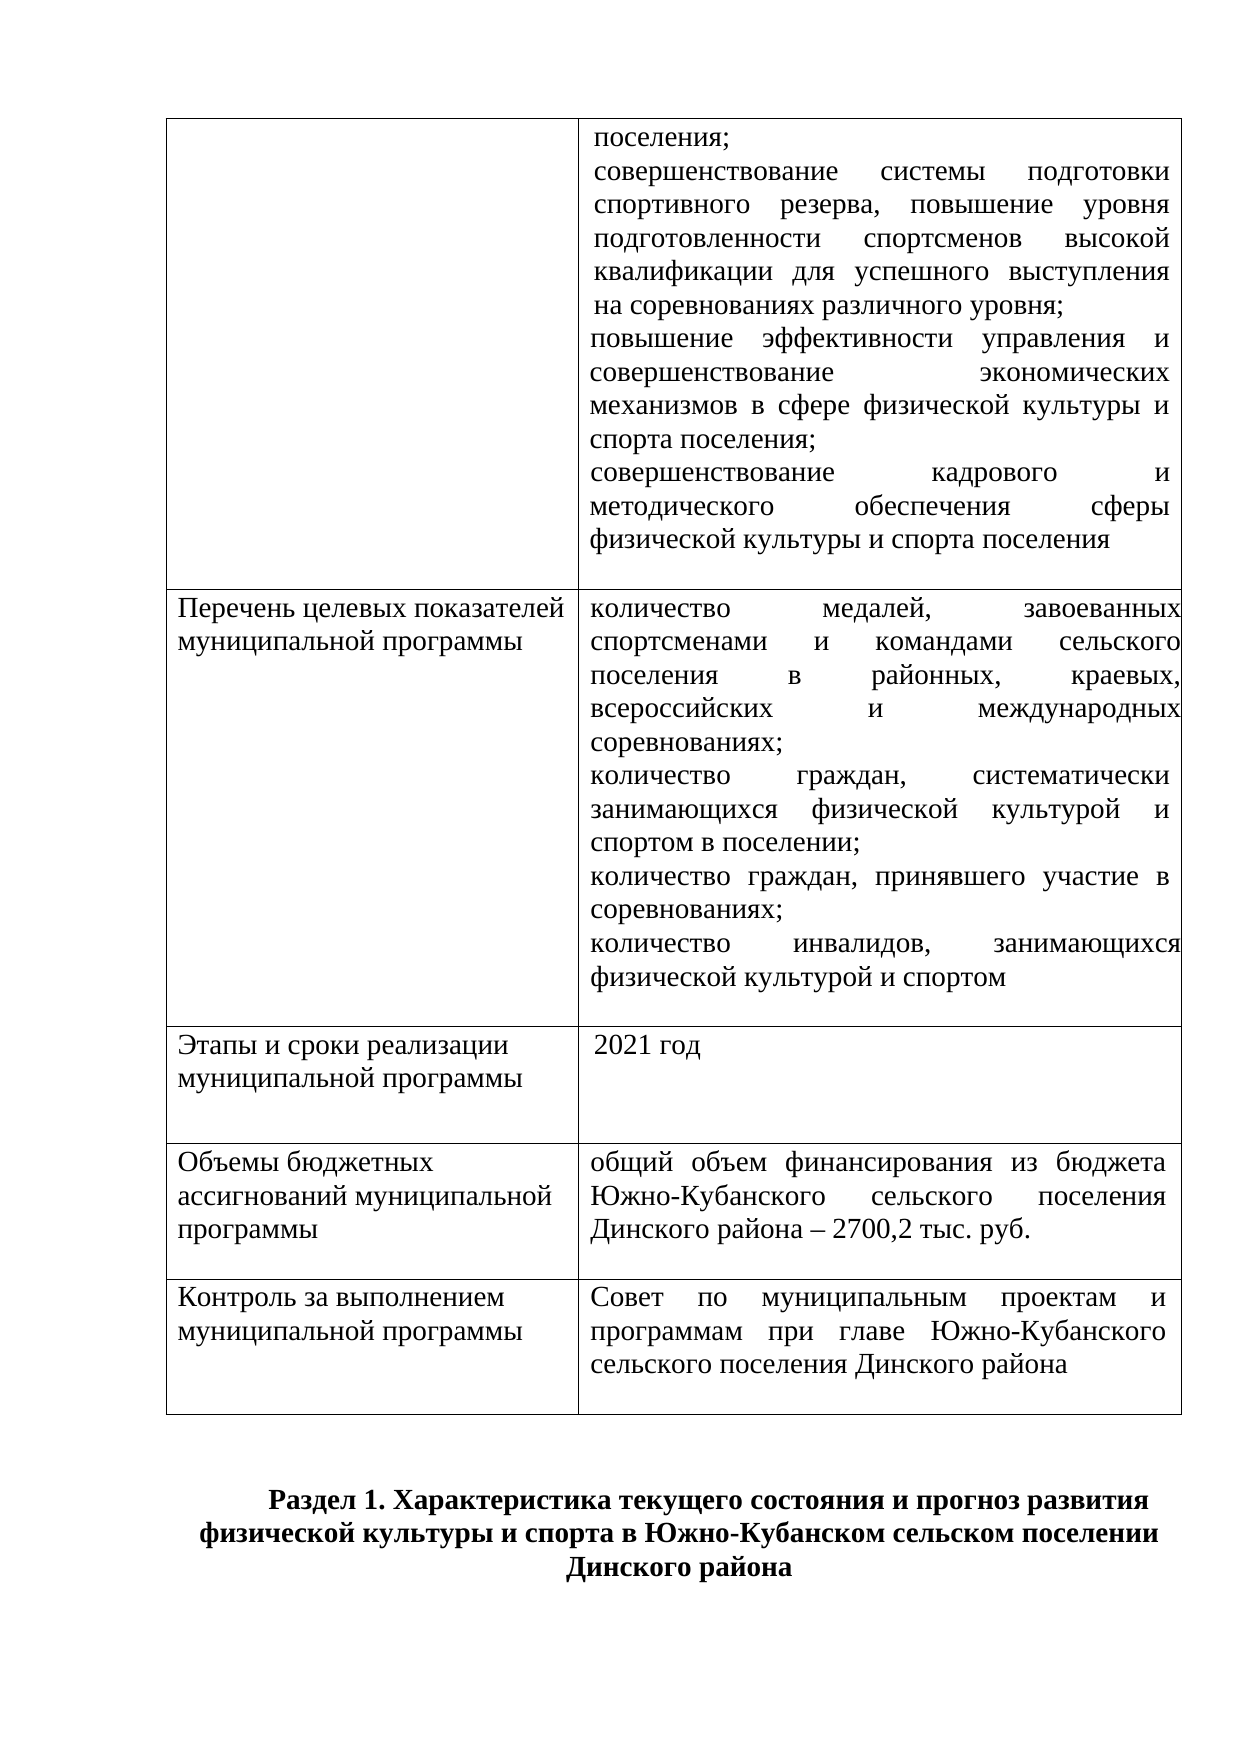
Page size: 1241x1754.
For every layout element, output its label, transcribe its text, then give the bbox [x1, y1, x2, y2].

table_cell общий объем финансирования из бюджета Южно-Кубанского сельского поселения Динского района – 2700,2 тыс. руб. [579, 1144, 1181, 1278]
table_cell Этапы и сроки реализации муниципальной программы [167, 1027, 578, 1143]
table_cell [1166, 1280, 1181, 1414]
table_cell Контроль за выполнением муниципальной программы [167, 1280, 578, 1414]
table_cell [167, 119, 578, 589]
table_cell Перечень целевых показателей муниципальной программы [167, 590, 578, 1026]
list Раздел 1. Характеристика текущего состояния и прогноз развития физической культуры и спорта в Южно-Кубанском сельском поселении Динского района [177, 1482, 1181, 1582]
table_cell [579, 119, 1181, 589]
table_cell 2021 год [579, 1027, 1181, 1143]
table_cell количество медалей, завоеванных спортсменами и командами сельского поселения в районных, краевых, всероссийских и международных соревнованиях; количество граждан, систематически занимающихся физической культурой и спортом в поселении; количество граждан, принявшего участие в соревнованиях; количество инвалидов, занимающихся физической культурой и спортом [579, 590, 1181, 1026]
table_cell Объемы бюджетных ассигнований муниципальной программы [167, 1144, 578, 1278]
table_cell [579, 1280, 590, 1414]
